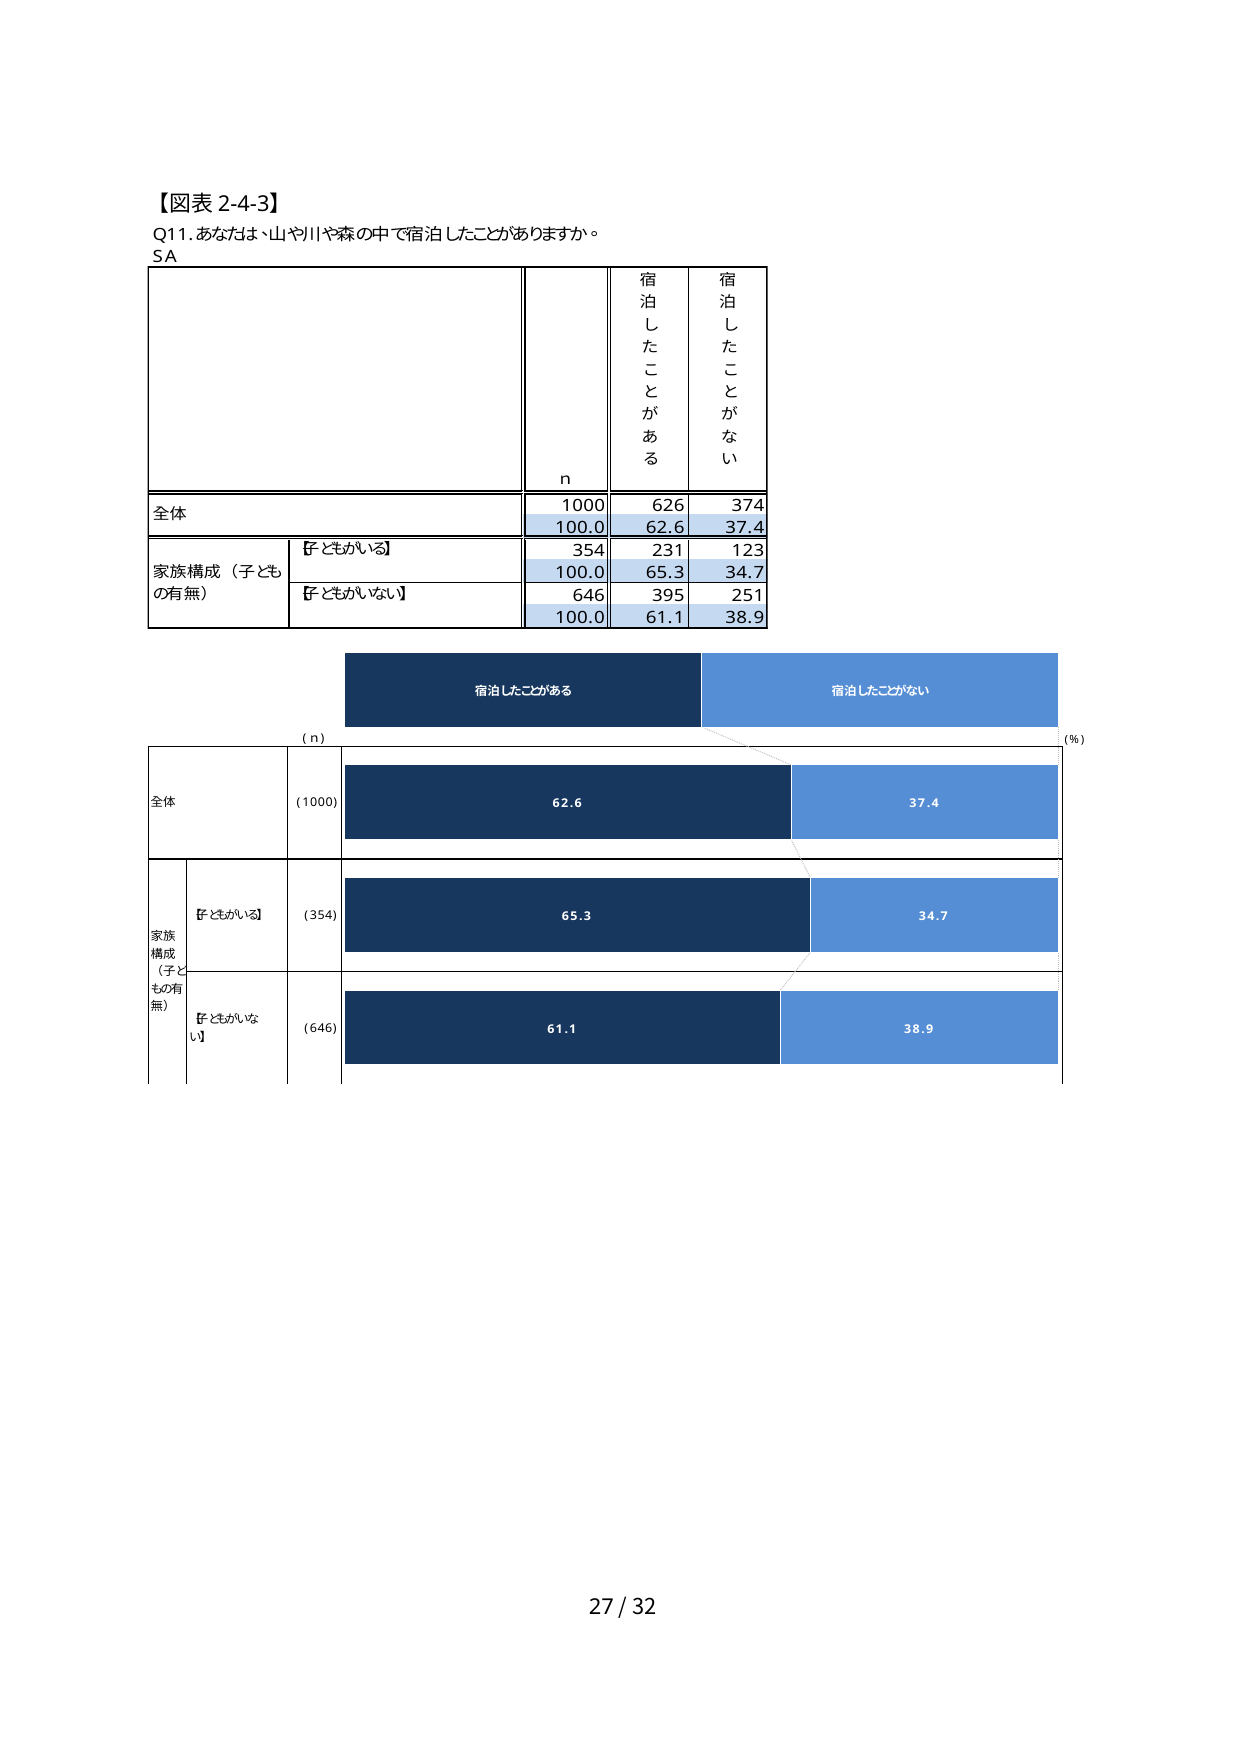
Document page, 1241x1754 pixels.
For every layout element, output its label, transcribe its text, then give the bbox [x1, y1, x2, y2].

text 【図表2-4-3】 [148, 183, 1092, 221]
